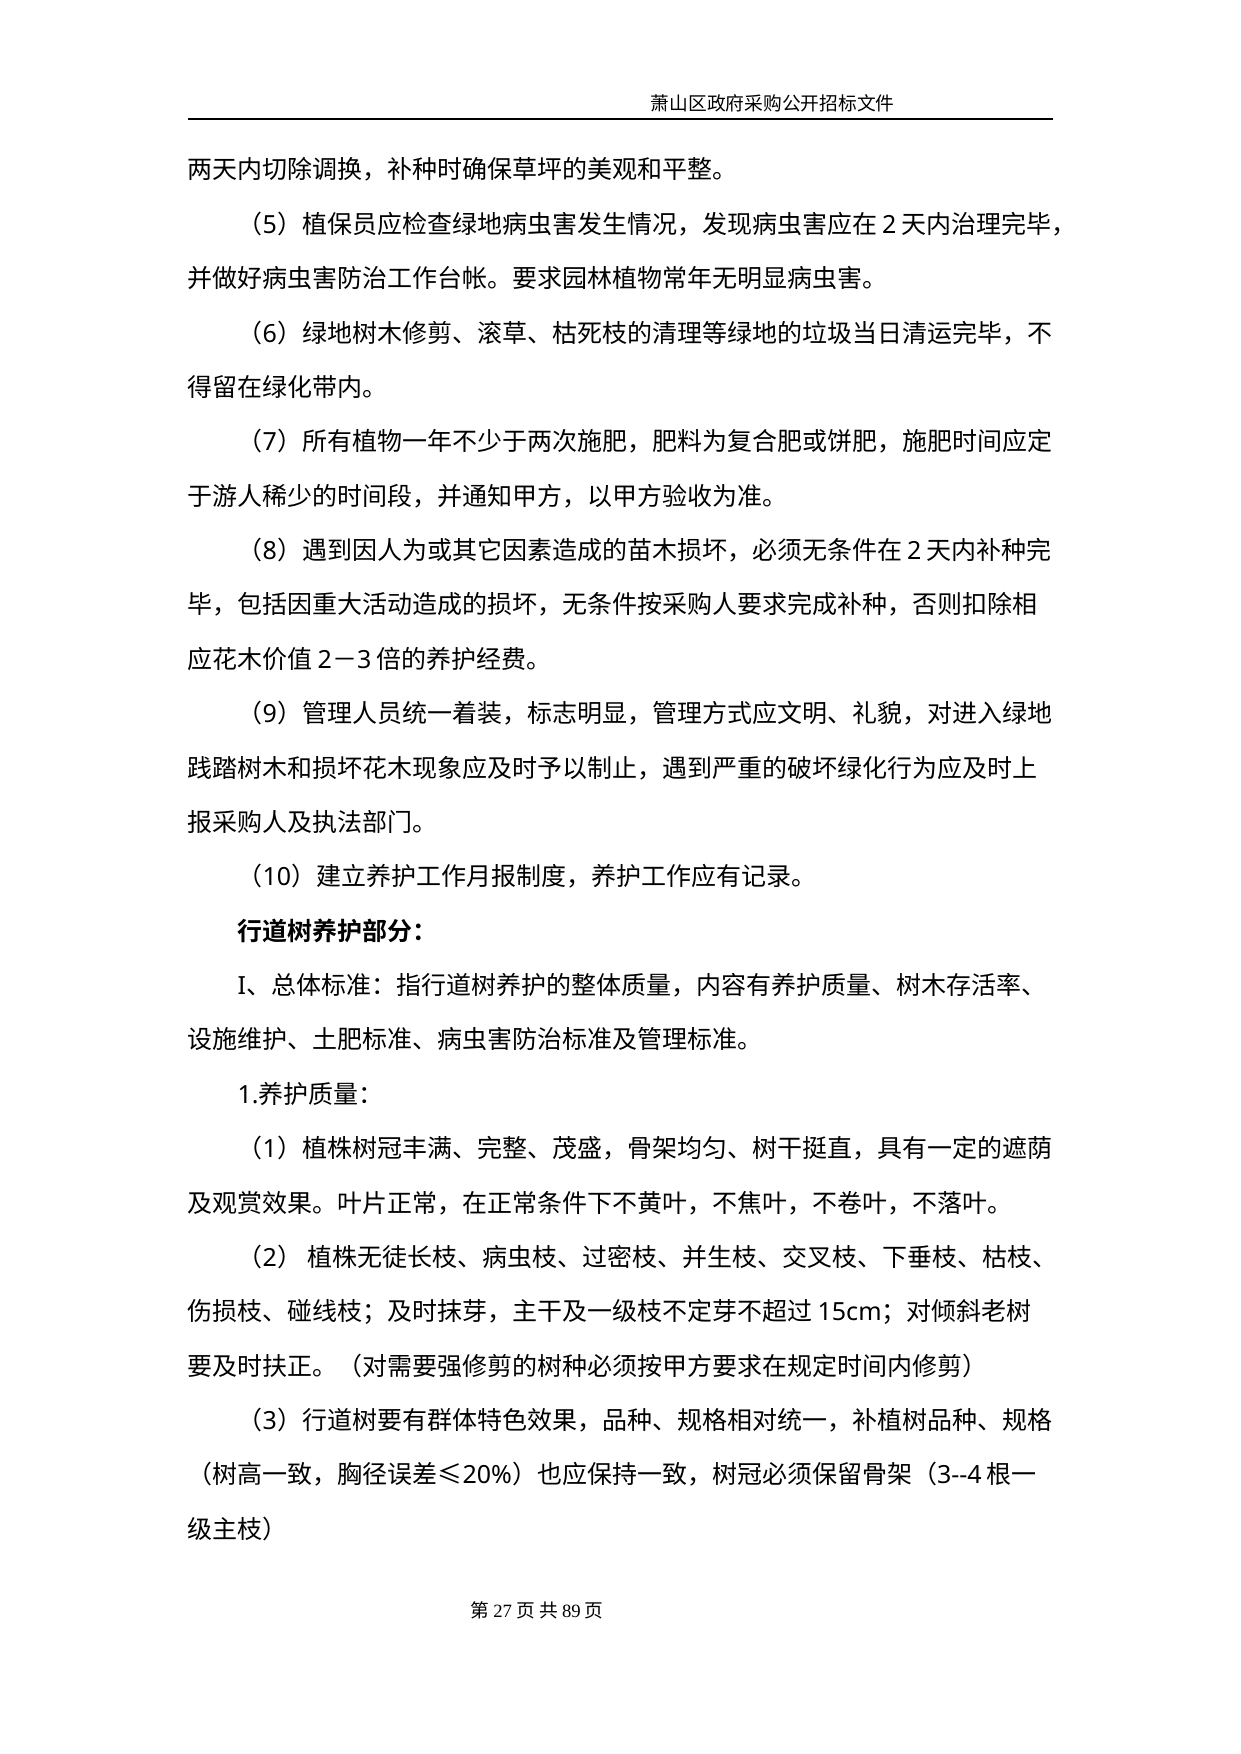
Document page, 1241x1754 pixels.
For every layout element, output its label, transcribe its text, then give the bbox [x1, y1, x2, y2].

text （10）建立养护工作月报制度，养护工作应有记录。 [187, 857, 1053, 893]
text （8）遇到因人为或其它因素造成的苗木损坏，必须无条件在2天内补种完毕，包括因重大活动造成的损坏，无条件按采购人要求完成补种，否则扣除相应花木价值2－3倍的养护经费。 [187, 531, 1053, 676]
text 1.养护质量： [187, 1074, 1053, 1111]
text （6）绿地树木修剪、滚草、枯死枝的清理等绿地的垃圾当日清运完毕，不得留在绿化带内。 [187, 313, 1053, 404]
text （1）植株树冠丰满、完整、茂盛，骨架均匀、树干挺直，具有一定的遮荫及观赏效果。叶片正常，在正常条件下不黄叶，不焦叶，不卷叶，不落叶。 [187, 1129, 1053, 1219]
text I、总体标准：指行道树养护的整体质量，内容有养护质量、树木存活率、设施维护、土肥标准、病虫害防治标准及管理标准。 [187, 966, 1053, 1056]
text 行道树养护部分： [187, 911, 1053, 947]
text （9）管理人员统一着装，标志明显，管理方式应文明、礼貌，对进入绿地践踏树木和损坏花木现象应及时予以制止，遇到严重的破坏绿化行为应及时上报采购人及执法部门。 [187, 694, 1053, 839]
text （2） 植株无徒长枝、病虫枝、过密枝、并生枝、交叉枝、下垂枝、枯枝、伤损枝、碰线枝；及时抹芽，主干及一级枝不定芽不超过15cm；对倾斜老树要及时扶正。（对需要强修剪的树种必须按甲方要求在规定时间内修剪） [187, 1237, 1053, 1382]
text （5）植保员应检查绿地病虫害发生情况，发现病虫害应在2天内治理完毕，并做好病虫害防治工作台帐。要求园林植物常年无明显病虫害。 [187, 204, 1053, 295]
text （3）行道树要有群体特色效果，品种、规格相对统一，补植树品种、规格（树高一致，胸径误差≤20%）也应保持一致，树冠必须保留骨架（3--4根一级主枝） [187, 1401, 1053, 1546]
text （7）所有植物一年不少于两次施肥，肥料为复合肥或饼肥，施肥时间应定于游人稀少的时间段，并通知甲方，以甲方验收为准。 [187, 422, 1053, 512]
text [187, 150, 1053, 186]
